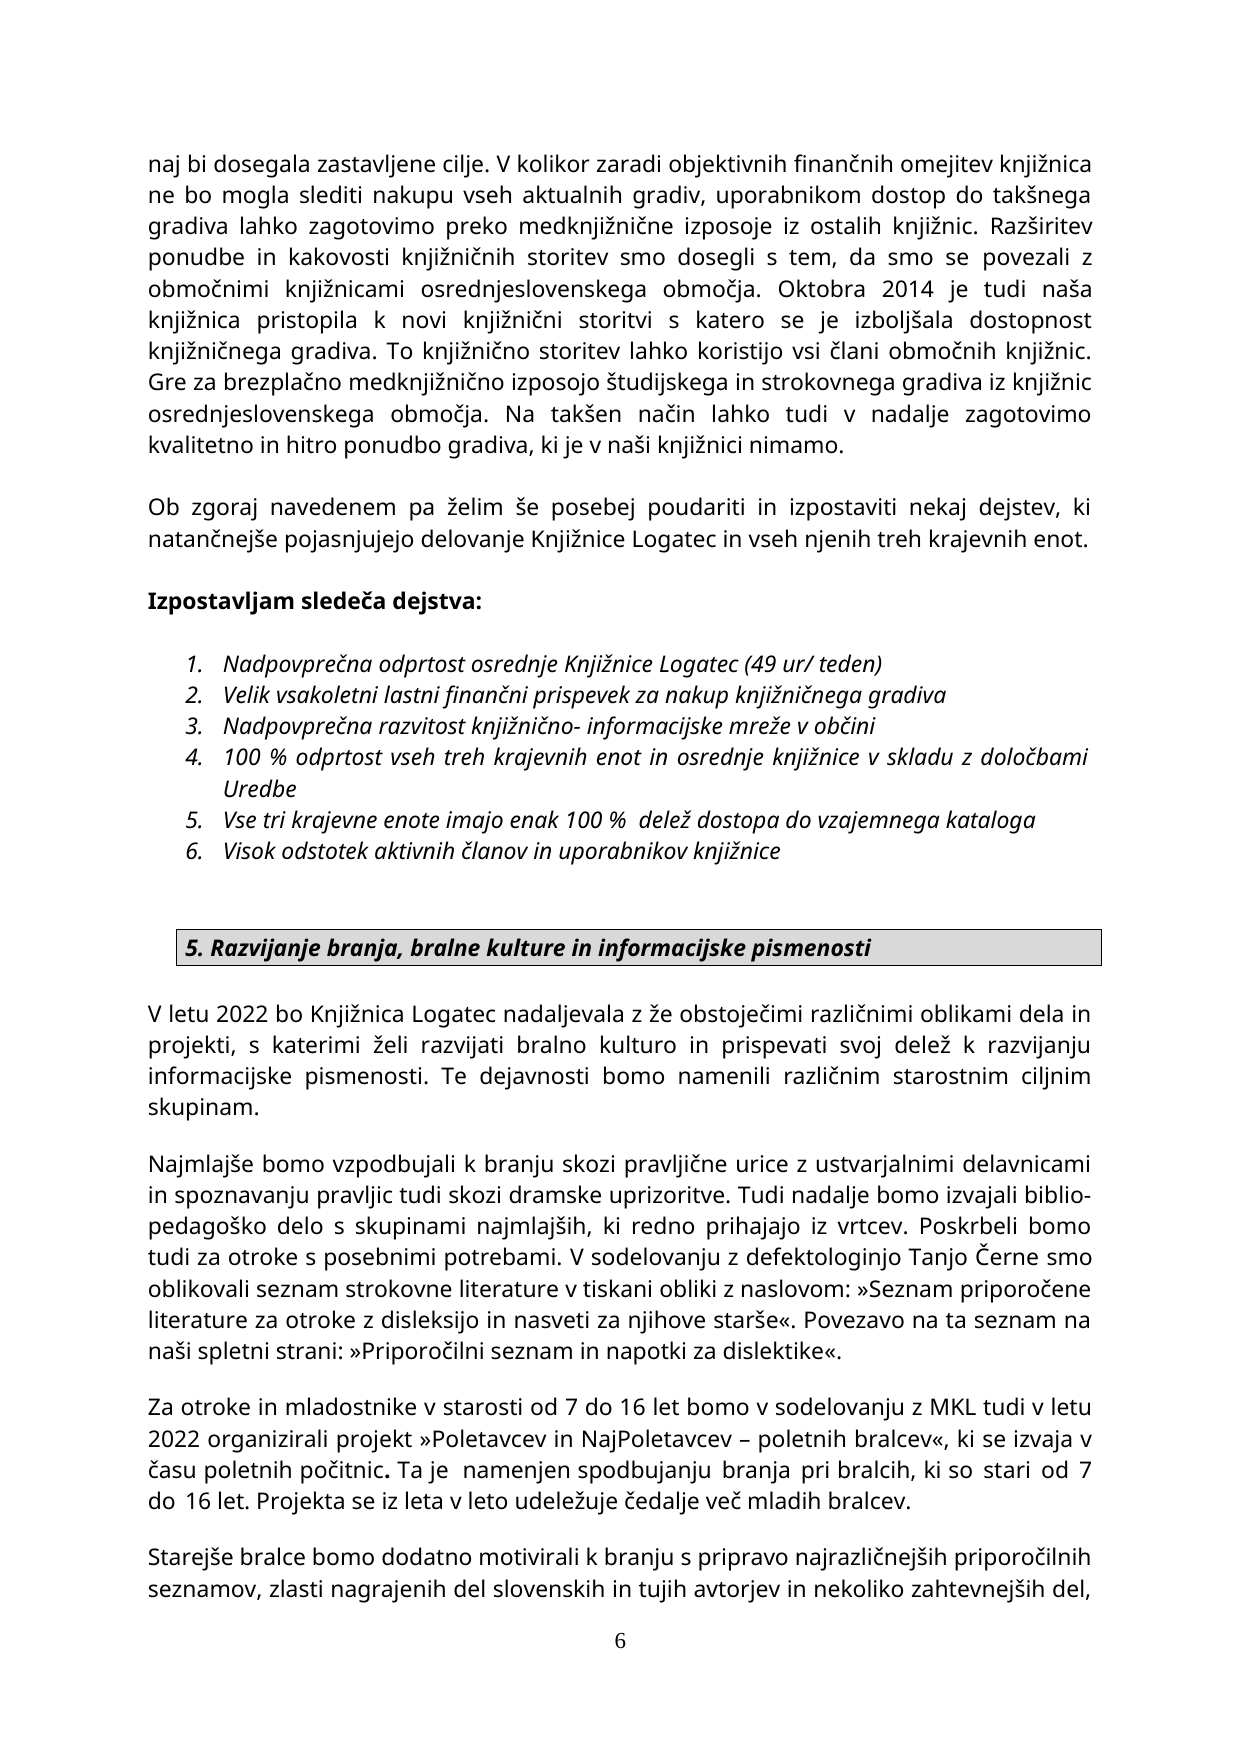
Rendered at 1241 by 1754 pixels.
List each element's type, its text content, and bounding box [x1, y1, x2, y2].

list Nadpovprečna razvitost knjižnično- informacijske mreže v občini [185, 710, 1093, 741]
list Visok odstotek aktivnih članov in uporabnikov knjižnice [185, 835, 1093, 866]
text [148, 148, 1093, 460]
text Za otroke in mladostnike v starosti od 7 do 16 let bomo v sodelovanju z MKL tudi v letu 2022 organizirali projekt »Poletavcev in NajPoletavcev – poletnih bralcev«, ki se izvaja v času poletnih počitnic. Ta je namenjen spodbujanju branja pri bralcih, ki so stari od 7 do 16 let. Projekta se iz leta v leto udeležuje čedalje več mladih bralcev. [148, 1391, 1093, 1516]
text Najmlajše bomo vzpodbujali k branju skozi pravljične urice z ustvarjalnimi delavnicami in spoznavanju pravljic tudi skozi dramske uprizoritve. Tudi nadalje bomo izvajali biblio-pedagoško delo s skupinami najmlajših, ki redno prihajajo iz vrtcev. Poskrbeli bomo tudi za otroke s posebnimi potrebami. V sodelovanju z defektologinjo Tanjo Černe smo oblikovali seznam strokovne literature v tiskani obliki z naslovom: »Seznam priporočene literature za otroke z disleksijo in nasveti za njihove starše«. Povezavo na ta seznam na naši spletni strani: »Priporočilni seznam in napotki za dislektike«. [148, 1148, 1093, 1366]
text Ob zgoraj navedenem pa želim še posebej poudariti in izpostaviti nekaj dejstev, ki natančnejše pojasnjujejo delovanje Knjižnice Logatec in vseh njenih treh krajevnih enot. [148, 491, 1093, 554]
list Vse tri krajevne enote imajo enak 100 % delež dostopa do vzajemnega kataloga [185, 804, 1093, 835]
text 5. Razvijanje branja, bralne kulture in informacijske pismenosti [177, 930, 1101, 965]
text V letu 2022 bo Knjižnica Logatec nadaljevala z že obstoječimi različnimi oblikami dela in projekti, s katerimi želi razvijati bralno kulturo in prispevati svoj delež k razvijanju informacijske pismenosti. Te dejavnosti bomo namenili različnim starostnim ciljnim skupinam. [148, 998, 1093, 1123]
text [148, 1541, 1093, 1604]
list Nadpovprečna odprtost osrednje Knjižnice Logatec (49 ur/ teden) [185, 648, 1093, 679]
list Velik vsakoletni lastni finančni prispevek za nakup knjižničnega gradiva [185, 679, 1093, 710]
list 100 % odprtost vseh treh krajevnih enot in osrednje knjižnice v skladu z določbami Uredbe [185, 741, 1093, 804]
text Izpostavljam sledeča dejstva: [148, 585, 1093, 616]
